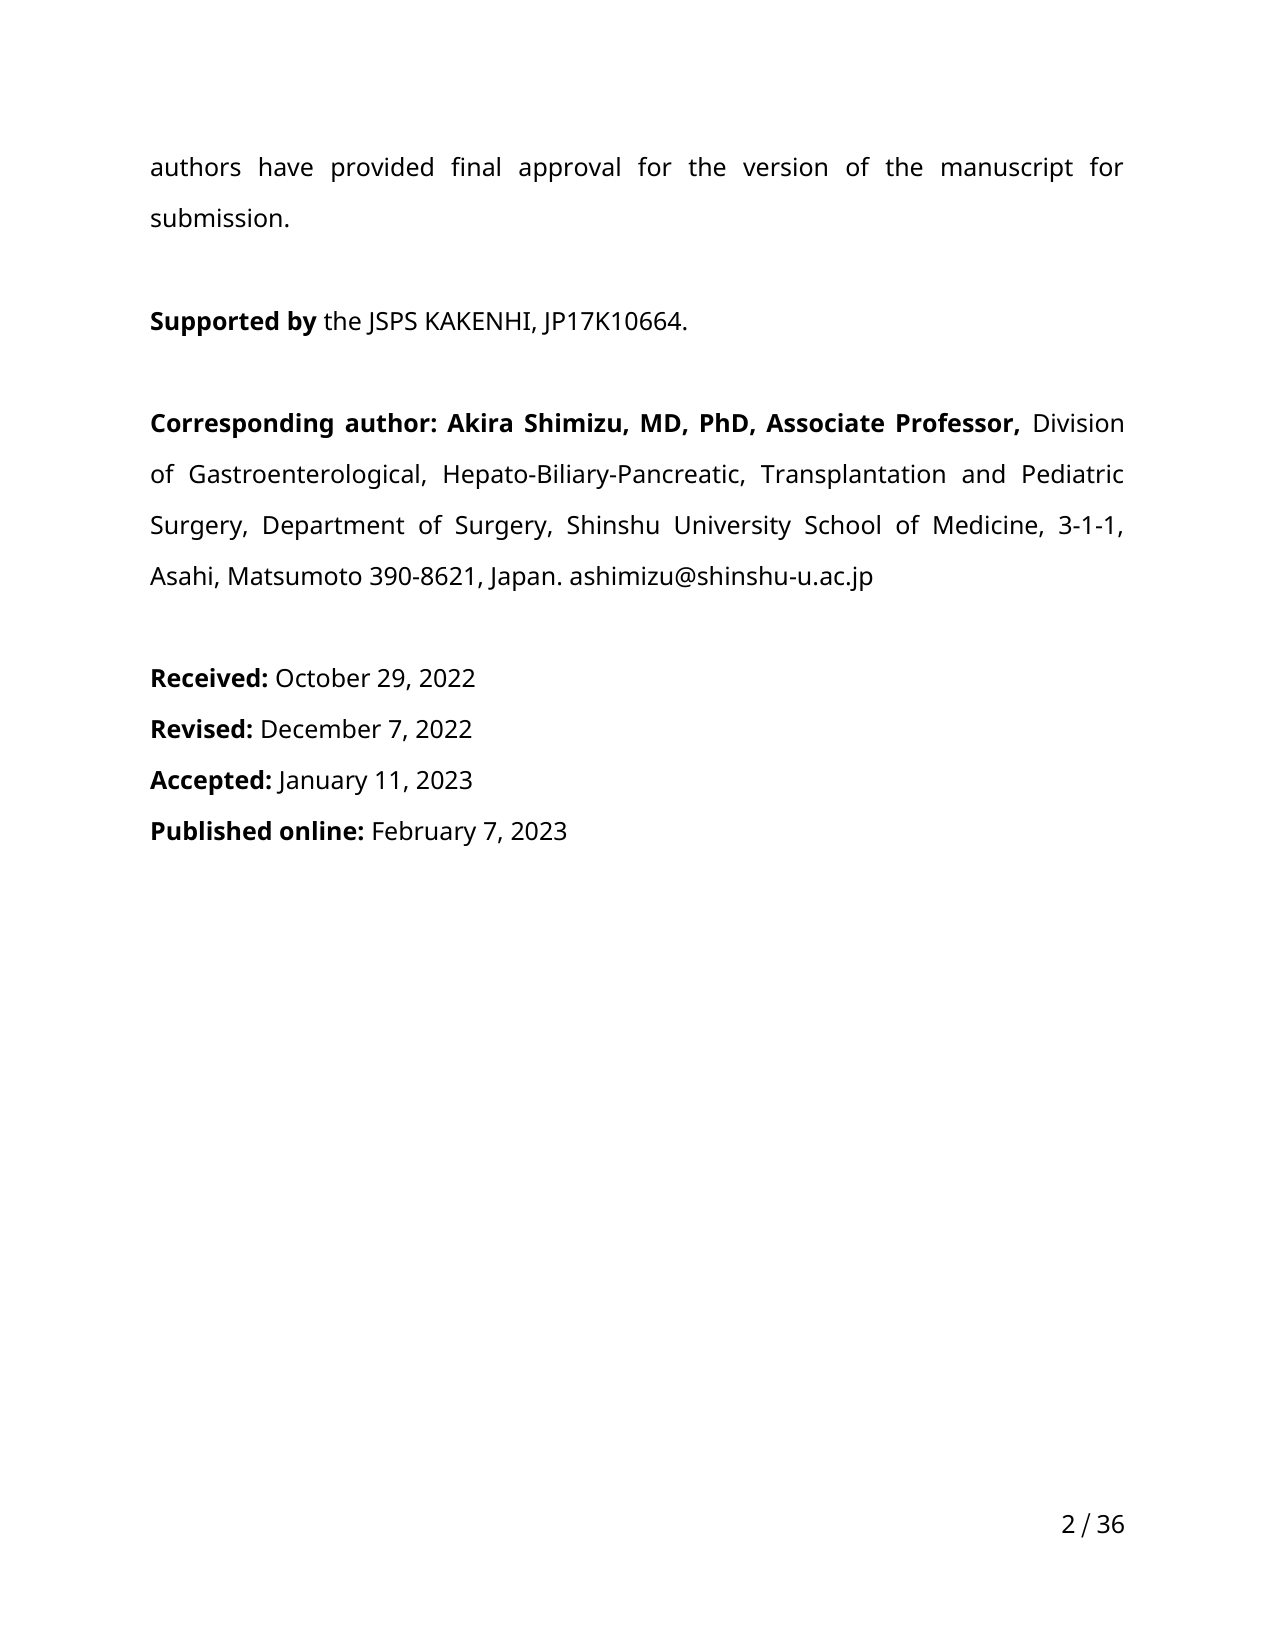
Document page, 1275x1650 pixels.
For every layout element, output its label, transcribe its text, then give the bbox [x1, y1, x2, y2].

text Accepted: January 11, 2023 [150, 762, 1125, 797]
text Revised: December 7, 2022 [150, 711, 1125, 746]
text Corresponding author: Akira Shimizu, MD, PhD, Associate Professor, Division of Gastroenterological, Hepato-Biliary-Pancreatic, Transplantation and Pediatric Surgery, Department of Surgery, Shinshu University School of Medicine, 3-1-1, Asahi, Matsumoto 390-8621, Japan. ashimizu@shinshu-u.ac.jp [150, 405, 1125, 592]
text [150, 150, 1125, 235]
text Published online: February 7, 2023 [150, 813, 1125, 848]
text Received: October 29, 2022 [150, 660, 1125, 694]
text Supported by the JSPS KAKENHI, JP17K10664. [150, 303, 1125, 337]
